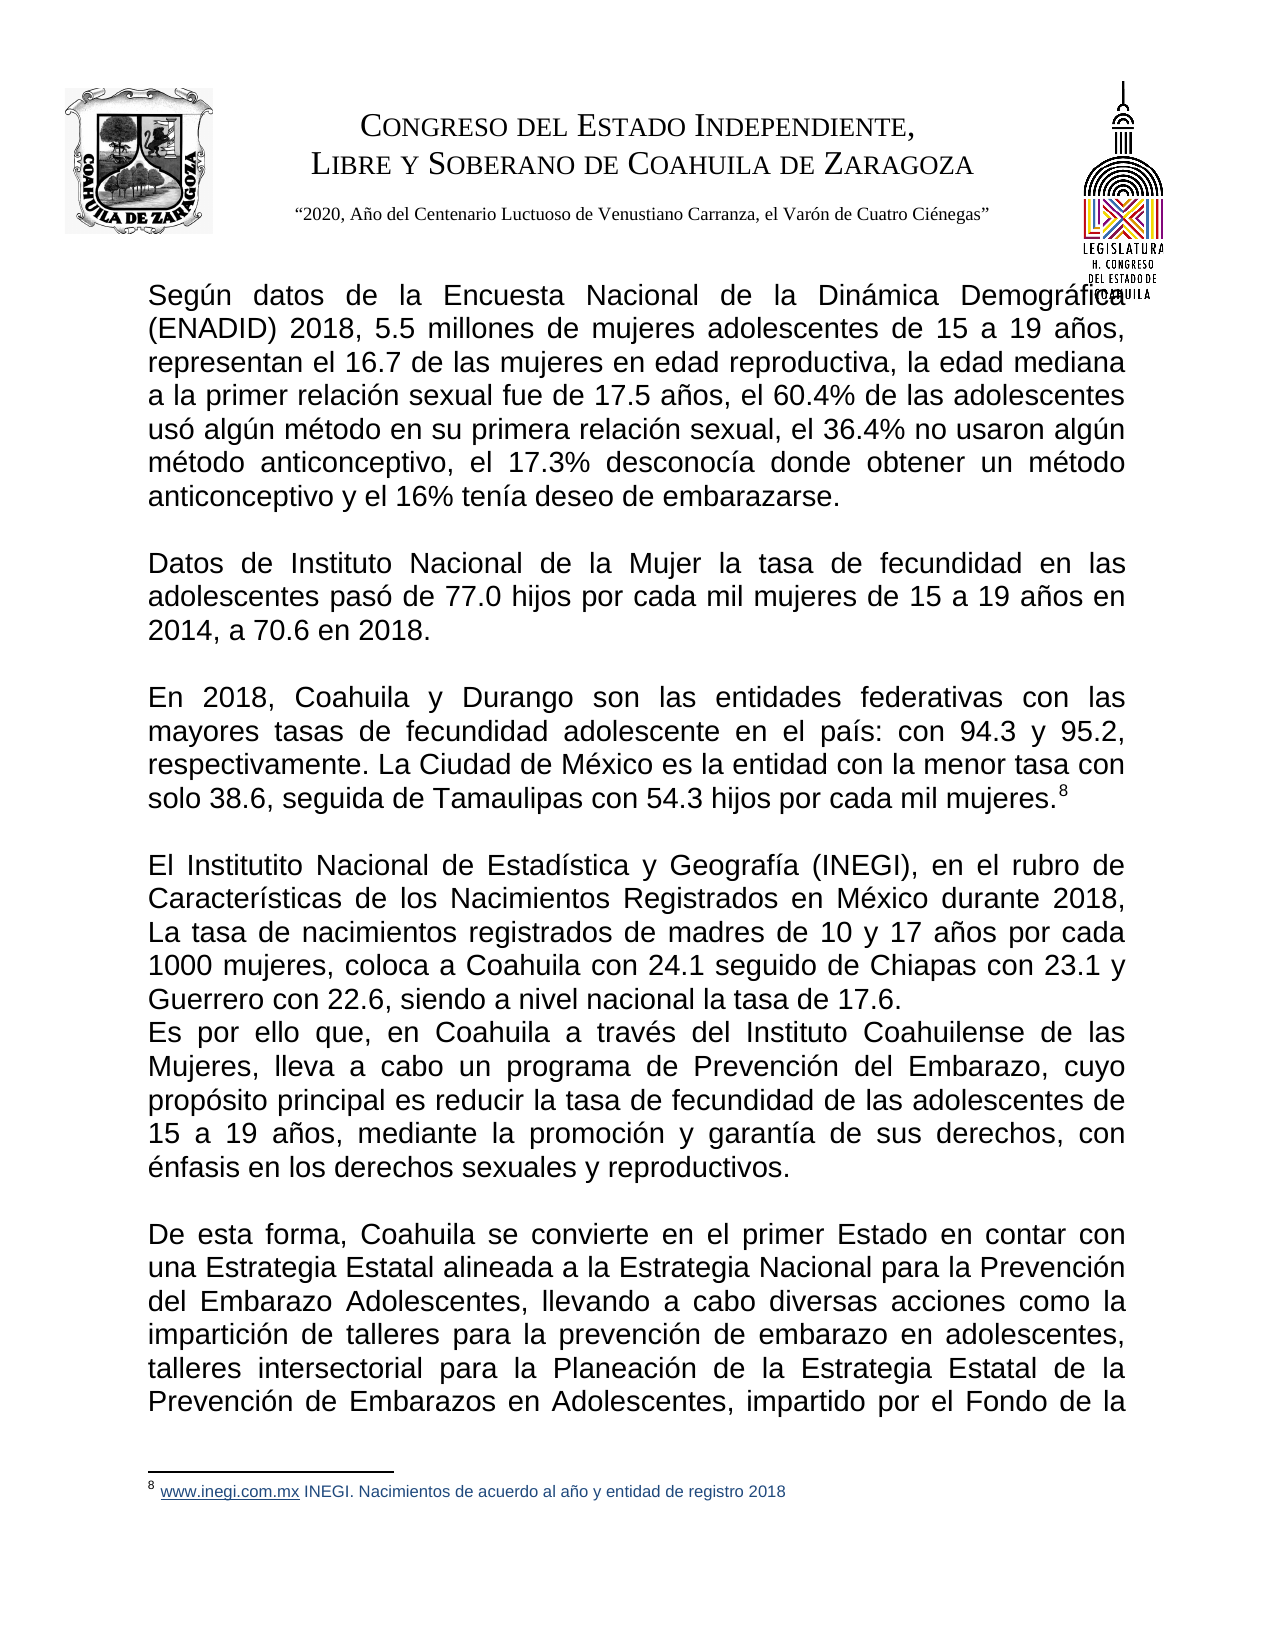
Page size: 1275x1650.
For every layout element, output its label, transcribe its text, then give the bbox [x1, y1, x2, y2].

text Es por ello que, en Coahuila a través del Instituto Coahuilense de las Mujeres, lleva a cabo un programa de Prevención del Embarazo, cuyo propósito principal es reducir la tasa de fecundidad de las adolescentes de 15 a 19 años, mediante la promoción y garantía de sus derechos, con énfasis en los derechos sexuales y reproductivos. [148, 1015, 1127, 1183]
text El Institutito Nacional de Estadística y Geografía (INEGI), en el rubro de Características de los Nacimientos Registrados en México durante 2018, La tasa de nacimientos registrados de madres de 10 y 17 años por cada 1000 mujeres, coloca a Coahuila con 24.1 seguido de Chiapas con 23.1 y Guerrero con 22.6, siendo a nivel nacional la tasa de 17.6. [148, 848, 1127, 1015]
picture [1083, 81, 1164, 299]
picture [64, 88, 213, 234]
text Datos de Instituto Nacional de la Mujer la tasa de fecundidad en las adolescentes pasó de 77.0 hijos por cada mil mujeres de 15 a 19 años en 2014, a 70.6 en 2018. [148, 546, 1127, 646]
text En 2018, Coahuila y Durango son las entidades federativas con las mayores tasas de fecundidad adolescente en el país: con 94.3 y 95.2, respectivamente. La Ciudad de México es la entidad con la menor tasa con solo 38.6, seguida de Tamaulipas con 54.3 hijos por cada mil mujeres. [148, 680, 1127, 814]
text Según datos de la Encuesta Nacional de la Dinámica Demográfica (ENADID) 2018, 5.5 millones de mujeres adolescentes de 15 a 19 años, representan el 16.7 de las mujeres en edad reproductiva, la edad mediana a la primer relación sexual fue de 17.5 años, el 60.4% de las adolescentes usó algún método en su primera relación sexual, el 36.4% no usaron algún método anticonceptivo, el 17.3% desconocía donde obtener un método anticonceptivo y el 16% tenía deseo de embarazarse. [148, 277, 1127, 512]
